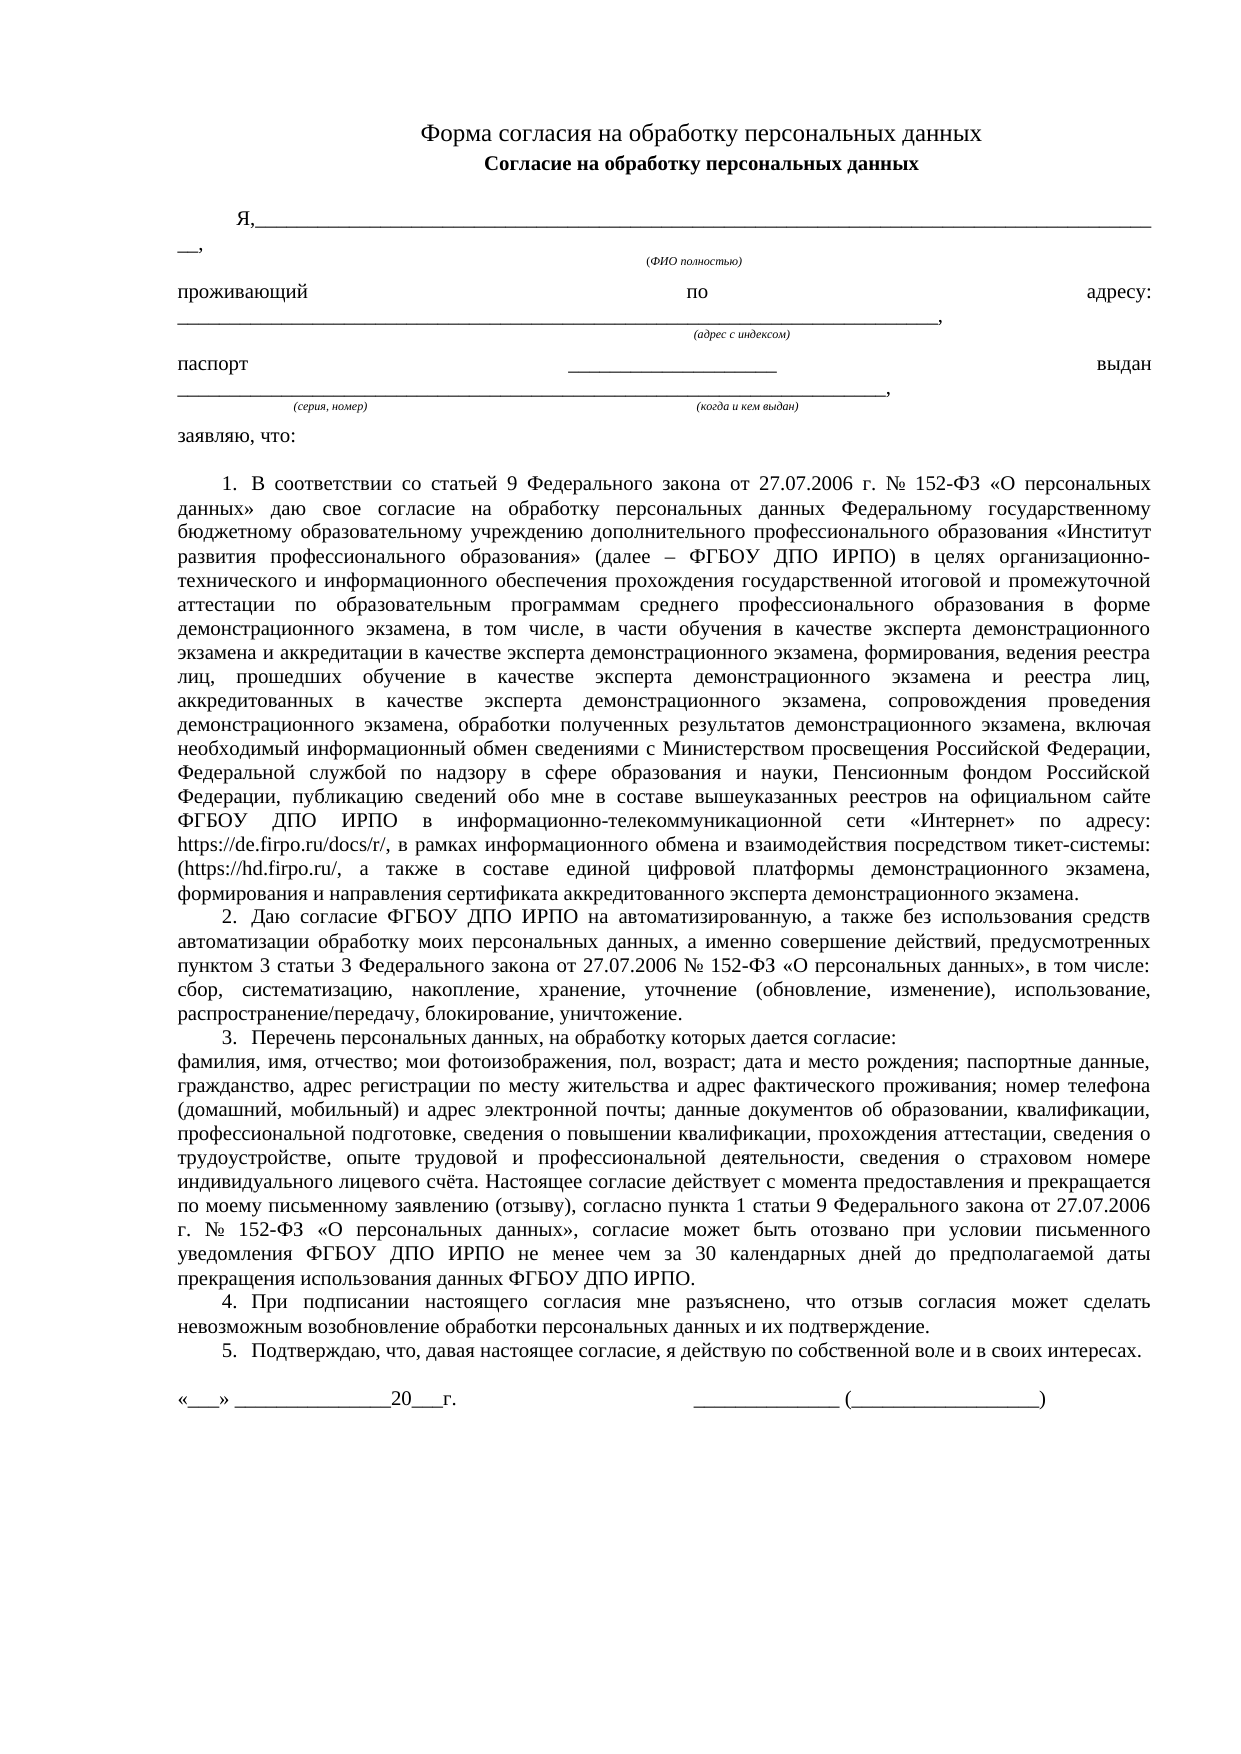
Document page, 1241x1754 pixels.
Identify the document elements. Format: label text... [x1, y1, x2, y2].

list Подтверждаю, что, давая настоящее согласие, я действую по собственной воле и в своих интересах. [177, 1338, 1152, 1362]
list Перечень персональных данных, на обработку которых дается согласие: [222, 1025, 1152, 1049]
list В соответствии со статьей 9 Федерального закона от 27.07.2006 г. № 152-ФЗ «О персональных данных» даю свое согласие на обработку персональных данных Федеральному государственному бюджетному образовательному учреждению дополнительного профессионального образования «Институт развития профессионального образования» (далее – ФГБОУ ДПО ИРПО) в целях организационно-технического и информационного обеспечения прохождения государственной итоговой и промежуточной аттестации по образовательным программам среднего профессионального образования в форме демонстрационного экзамена, в том числе, в части обучения в качестве эксперта демонстрационного экзамена и аккредитации в качестве эксперта демонстрационного экзамена, формирования, ведения реестра лиц, прошедших обучение в качестве эксперта демонстрационного экзамена и реестра лиц, аккредитованных в качестве эксперта демонстрационного экзамена, сопровождения проведения демонстрационного экзамена, обработки полученных результатов демонстрационного экзамена, включая необходимый информационный обмен сведениями с Министерством просвещения Российской Федерации, Федеральной службой по надзору в сфере образования и науки, Пенсионным фондом Российской Федерации, публикацию сведений обо мне в составе вышеуказанных реестров на официальном сайте ФГБОУ ДПО ИРПО в информационно-телекоммуникационной сети «Интернет» по адресу: https://de.firpo.ru/docs/r/, в рамках информационного обмена и взаимодействия посредством тикет-системы: (https://hd.firpo.ru/, а также в составе единой цифровой платформы демонстрационного экзамена, формирования и направления сертификата аккредитованного эксперта демонстрационного экзамена. [177, 471, 1152, 904]
text паспорт ____________________ выдан ____________________________________________________________________, [177, 351, 1152, 399]
list При подписании настоящего согласия мне разъяснено, что отзыв согласия может сделать невозможным возобновление обработки персональных данных и их подтверждение. [177, 1289, 1152, 1338]
text Согласие на обработку персональных данных [177, 151, 1152, 175]
text заявляю, что: [177, 423, 1152, 447]
text (серия, номер) (когда и кем выдан) [177, 399, 1152, 423]
list Даю согласие ФГБОУ ДПО ИРПО на автоматизированную, а также без использования средств автоматизации обработку моих персональных данных, а именно совершение действий, предусмотренных пунктом 3 статьи 3 Федерального закона от 27.07.2006 № 152-ФЗ «О персональных данных», в том числе: сбор, систематизацию, накопление, хранение, уточнение (обновление, изменение), использование, распространение/передачу, блокирование, уничтожение. [177, 904, 1152, 1025]
text «___» _______________20___г. ______________ (__________________) [177, 1386, 1152, 1410]
text (ФИО полностью) [177, 254, 1152, 278]
text Форма согласия на обработку персональных данных [177, 118, 1152, 147]
text проживающий по адресу: _________________________________________________________________________, [177, 278, 1152, 327]
text Я,________________________________________________________________________________________, [177, 206, 1152, 254]
text (адрес с индексом) [177, 327, 1152, 351]
text фамилия, имя, отчество; мои фотоизображения, пол, возраст; дата и место рождения; паспортные данные, гражданство, адрес регистрации по месту жительства и адрес фактического проживания; номер телефона (домашний, мобильный) и адрес электронной почты; данные документов об образовании, квалификации, профессиональной подготовке, сведения о повышении квалификации, прохождения аттестации, сведения о трудоустройстве, опыте трудовой и профессиональной деятельности, сведения о страховом номере индивидуального лицевого счёта. Настоящее согласие действует с момента предоставления и прекращается по моему письменному заявлению (отзыву), согласно пункта 1 статьи 9 Федерального закона от 27.07.2006 г. № 152-ФЗ «О персональных данных», согласие может быть отозвано при условии письменного уведомления ФГБОУ ДПО ИРПО не менее чем за 30 календарных дней до предполагаемой даты прекращения использования данных ФГБОУ ДПО ИРПО. [177, 1049, 1152, 1289]
